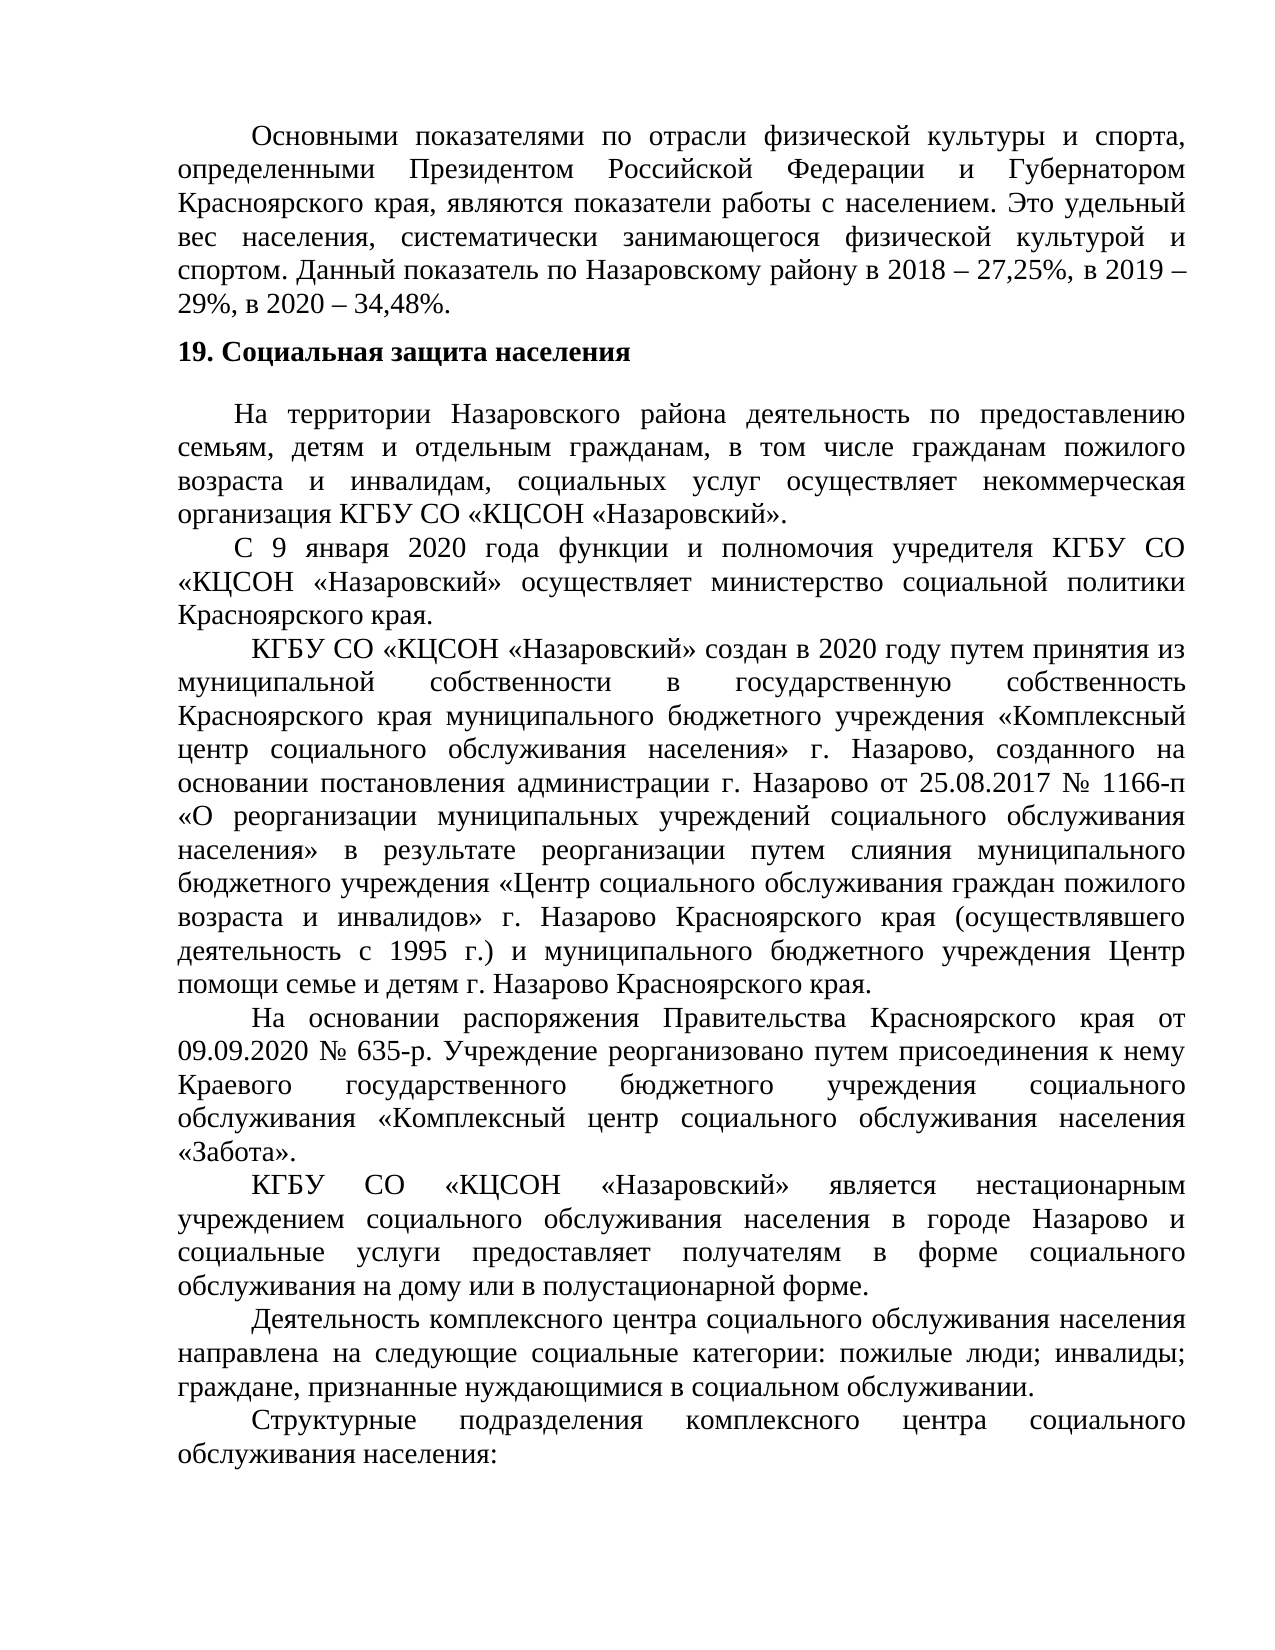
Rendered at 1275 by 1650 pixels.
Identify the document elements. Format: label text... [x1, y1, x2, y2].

text Деятельность комплексного центра социального обслуживания населения направлена на следующие социальные категории: пожилые люди; инвалиды; граждане, признанные нуждающимися в социальном обслуживании. [177, 1302, 1186, 1402]
text На основании распоряжения Правительства Красноярского края от 09.09.2020 № 635-р. Учреждение реорганизовано путем присоединения к нему Краевого государственного бюджетного учреждения социального обслуживания «Комплексный центр социального обслуживания населения «Забота». [177, 1000, 1186, 1167]
text КГБУ СО «КЦСОН «Назаровский» является нестационарным учреждением социального обслуживания населения в городе Назарово и социальные услуги предоставляет получателям в форме социального обслуживания на дому или в полустационарной форме. [177, 1167, 1186, 1302]
text КГБУ СО «КЦСОН «Назаровский» создан в 2020 году путем принятия из муниципальной собственности в государственную собственность Красноярского края муниципального бюджетного учреждения «Комплексный центр социального обслуживания населения» г. Назарово, созданного на основании постановления администрации г. Назарово от 25.08.2017 № 1166-п «О реорганизации муниципальных учреждений социального обслуживания населения» в результате реорганизации путем слияния муниципального бюджетного учреждения «Центр социального обслуживания граждан пожилого возраста и инвалидов» г. Назарово Красноярского края (осуществлявшего деятельность с 1995 г.) и муниципального бюджетного учреждения Центр помощи семье и детям г. Назарово Красноярского края. [177, 631, 1186, 1000]
text 19. Социальная защита населения [177, 334, 1186, 367]
text Основными показателями по отрасли физической культуры и спорта, определенными Президентом Российской Федерации и Губернатором Красноярского края, являются показатели работы с населением. Это удельный вес населения, систематически занимающегося физической культурой и спортом. Данный показатель по Назаровскому району в 2018 – 27,25%, в 2019 – 29%, в 2020 – 34,48%. [177, 118, 1186, 319]
text Структурные подразделения комплексного центра социального обслуживания населения: [177, 1402, 1186, 1469]
text С 9 января 2020 года функции и полномочия учредителя КГБУ СО «КЦСОН «Назаровский» осуществляет министерство социальной политики Красноярского края. [177, 530, 1186, 631]
text На территории Назаровского района деятельность по предоставлению семьям, детям и отдельным гражданам, в том числе гражданам пожилого возраста и инвалидам, социальных услуг осуществляет некоммерческая организация КГБУ СО «КЦСОН «Назаровский». [177, 396, 1186, 530]
